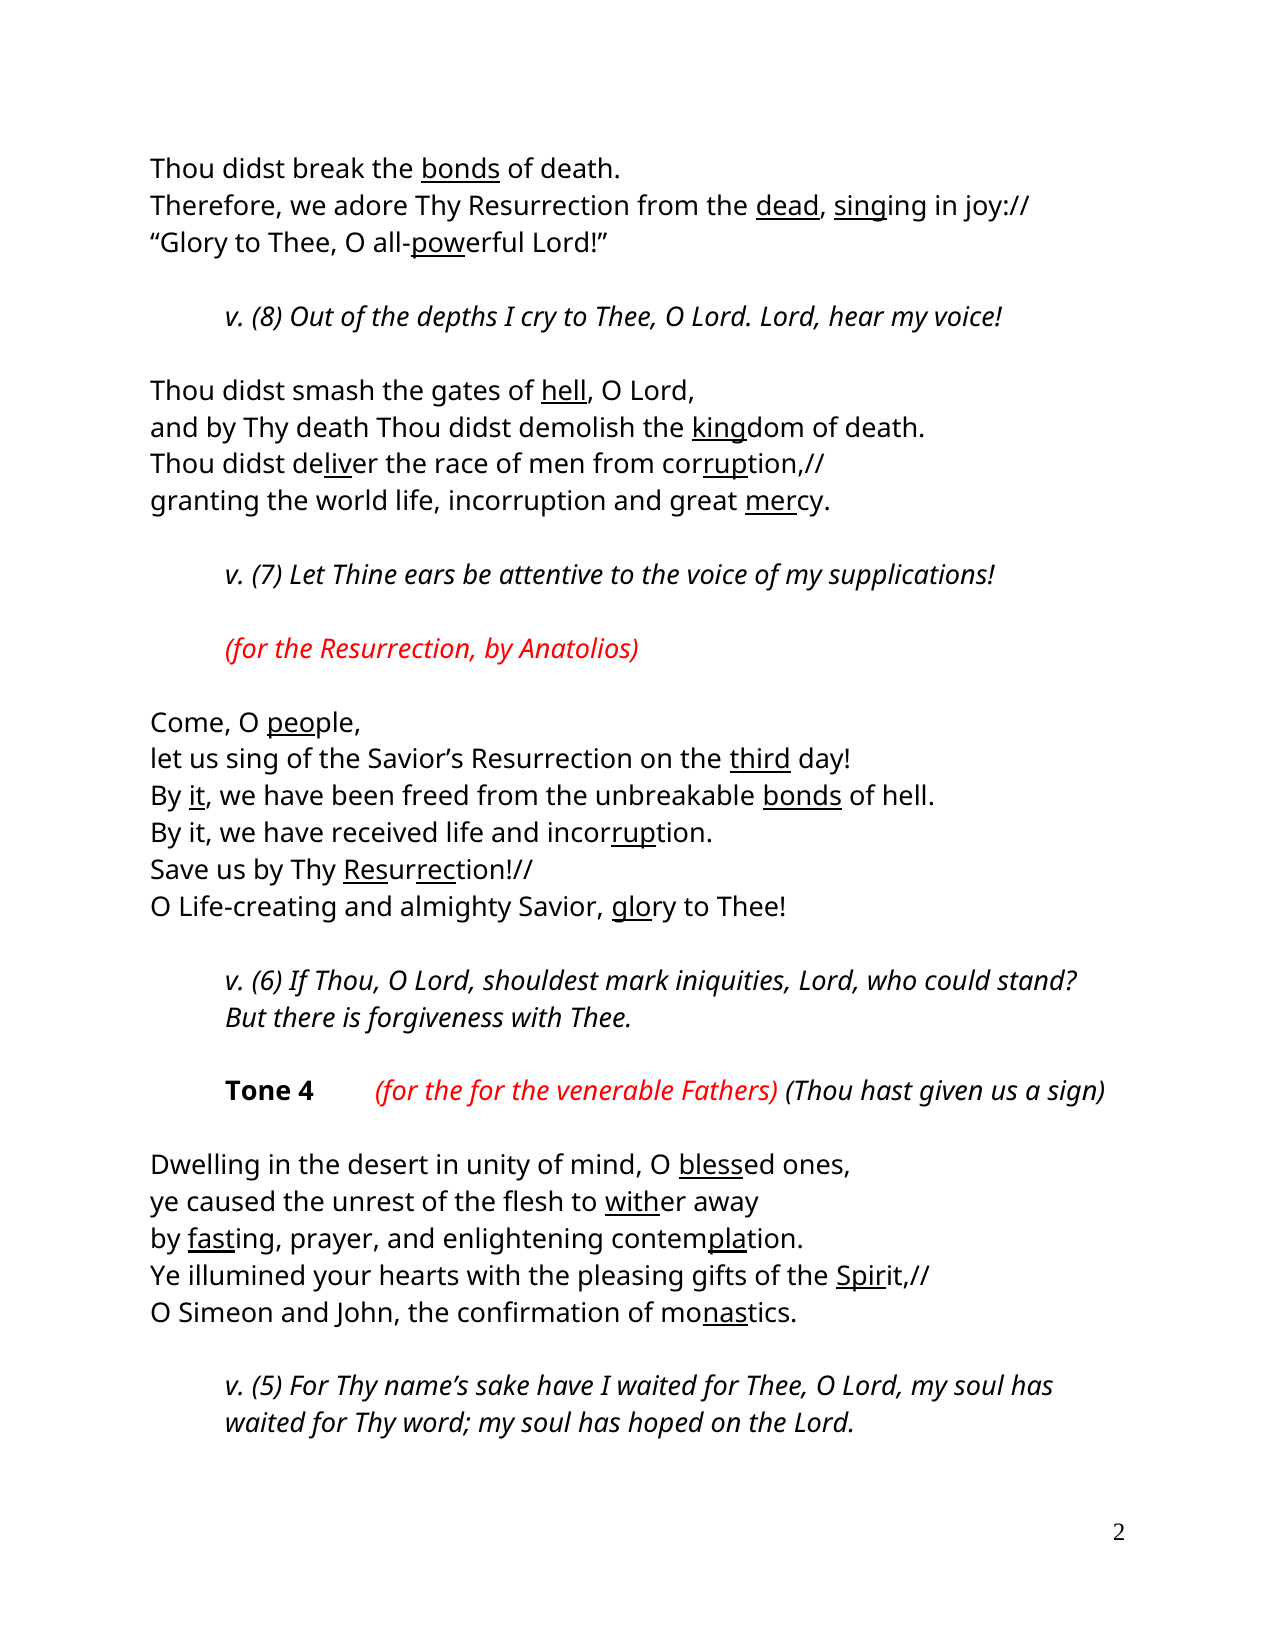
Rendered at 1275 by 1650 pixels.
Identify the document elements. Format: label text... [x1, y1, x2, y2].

text v. (7) Let Thine ears be attentive to the voice of my supplications! [150, 556, 1125, 592]
text granting the world life, incorruption and great mercy. [150, 482, 1125, 519]
text let us sing of the Savior’s Resurrection on the third day! [150, 740, 1125, 777]
text Ye illumined your hearts with the pleasing gifts of the Spirit,// [150, 1256, 1125, 1293]
text By it, we have received life and incorruption. [150, 814, 1125, 851]
text Thou didst break the bonds of death. [150, 150, 1125, 187]
text ye caused the unrest of the flesh to wither away [150, 1182, 1125, 1219]
text Dwelling in the desert in unity of mind, O blessed ones, [150, 1146, 1125, 1182]
text by fasting, prayer, and enlightening contemplation. [150, 1219, 1125, 1256]
text Save us by Thy Resurrection!// [150, 851, 1125, 887]
text O Simeon and John, the confirmation of monastics. [150, 1293, 1125, 1330]
text v. (6) If Thou, O Lord, shouldest mark iniquities, Lord, who could stand? But there is forgiveness with Thee. [225, 961, 1125, 1035]
text By it, we have been freed from the unbreakable bonds of hell. [150, 777, 1125, 814]
text Thou didst deliver the race of men from corruption,// [150, 445, 1125, 482]
text Thou didst smash the gates of hell, O Lord, [150, 371, 1125, 408]
text v. (8) Out of the depths I cry to Thee, O Lord. Lord, hear my voice! [170, 297, 1125, 334]
text Come, O people, [150, 703, 1125, 740]
text Tone 4 (for the for the venerable Fathers) (Thou hast given us a sign) [150, 1072, 1125, 1109]
text Therefore, we adore Thy Resurrection from the dead, singing in joy:// [150, 187, 1125, 224]
text O Life-creating and almighty Savior, glory to Thee! [150, 887, 1125, 924]
text (for the Resurrection, by Anatolios) [150, 629, 1125, 666]
text v. (5) For Thy name’s sake have I waited for Thee, O Lord, my soul has waited for Thy word; my soul has hoped on the Lord. [225, 1367, 1125, 1441]
text and by Thy death Thou didst demolish the kingdom of death. [150, 408, 1125, 445]
text “Glory to Thee, O all-powerful Lord!” [150, 224, 1125, 261]
